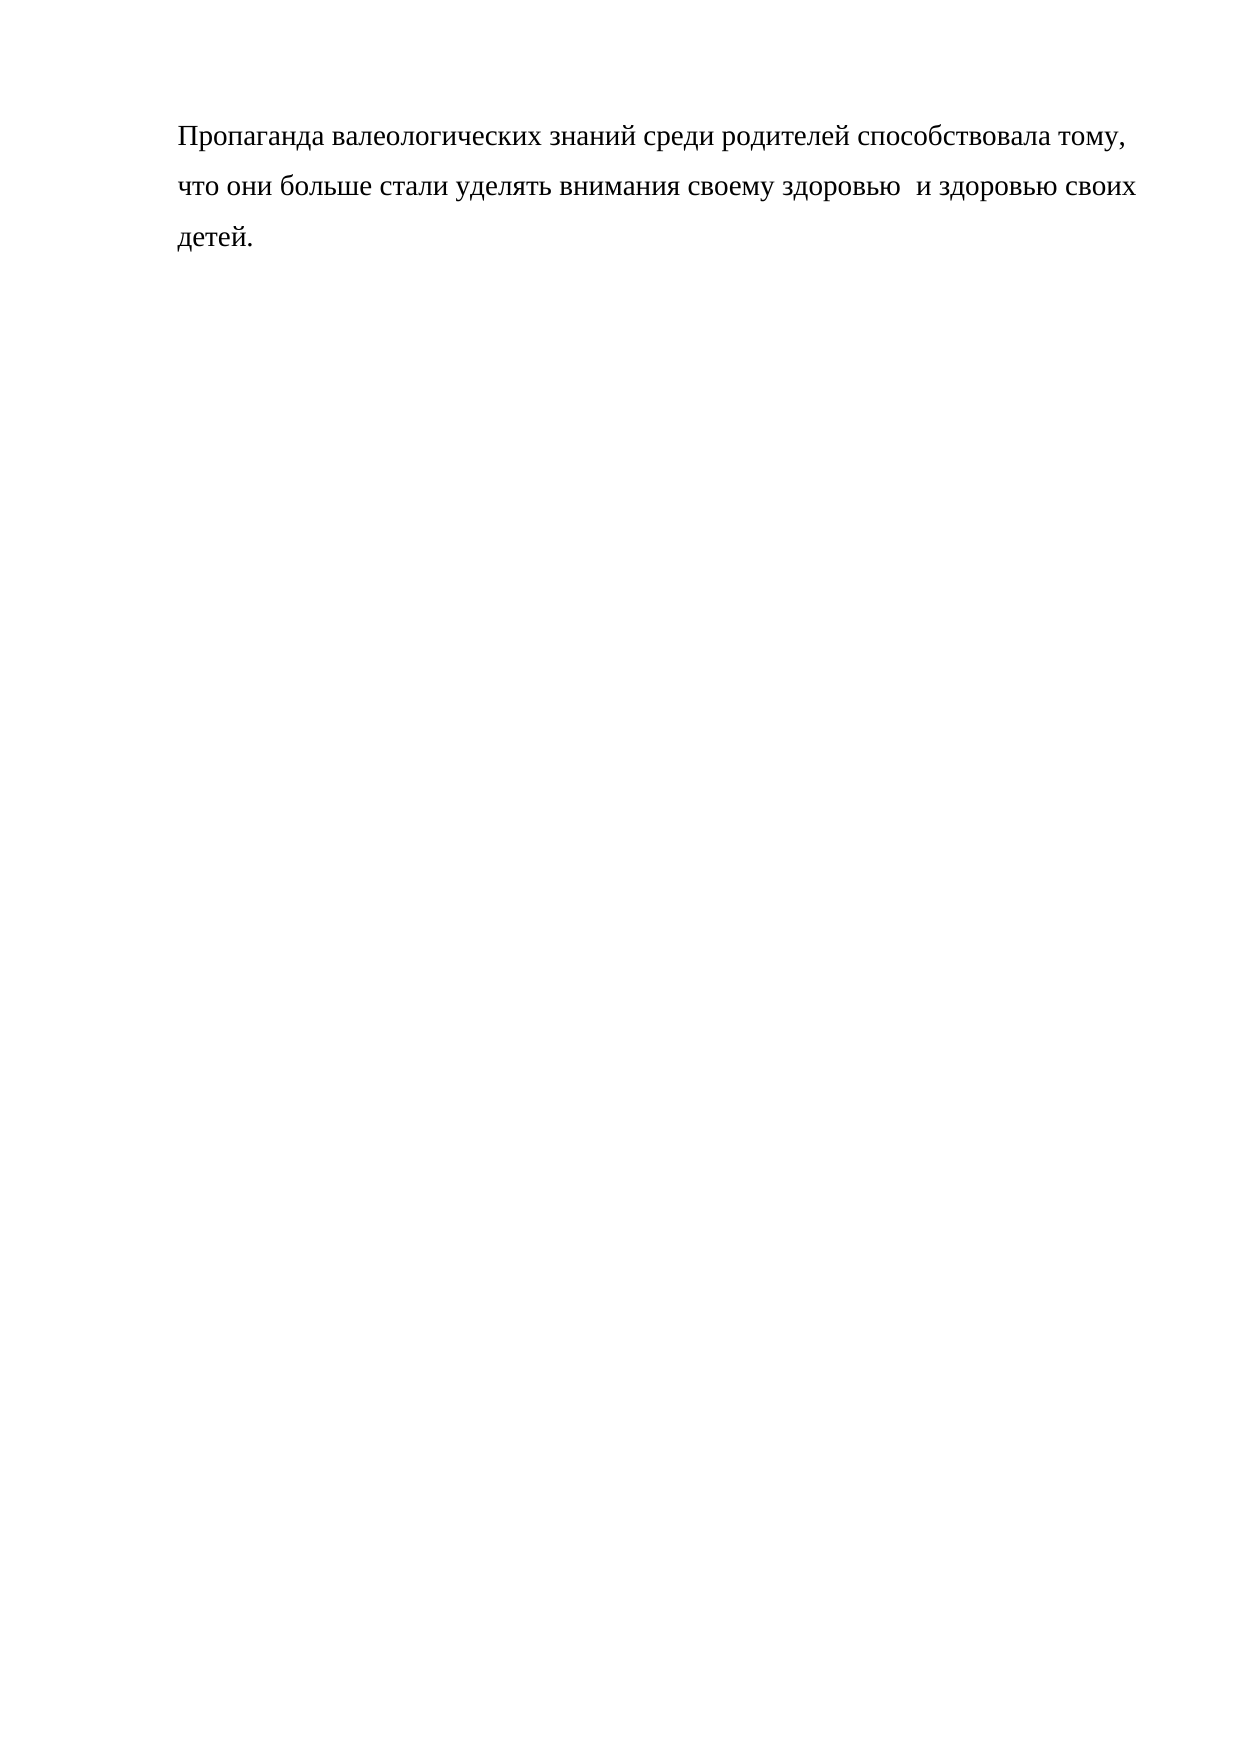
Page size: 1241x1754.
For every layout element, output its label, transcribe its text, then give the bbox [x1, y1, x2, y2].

text Пропаганда валеологических знаний среди родителей способствовала тому, что они больше стали уделять внимания своему здоровью и здоровью своих детей. [177, 118, 1152, 252]
